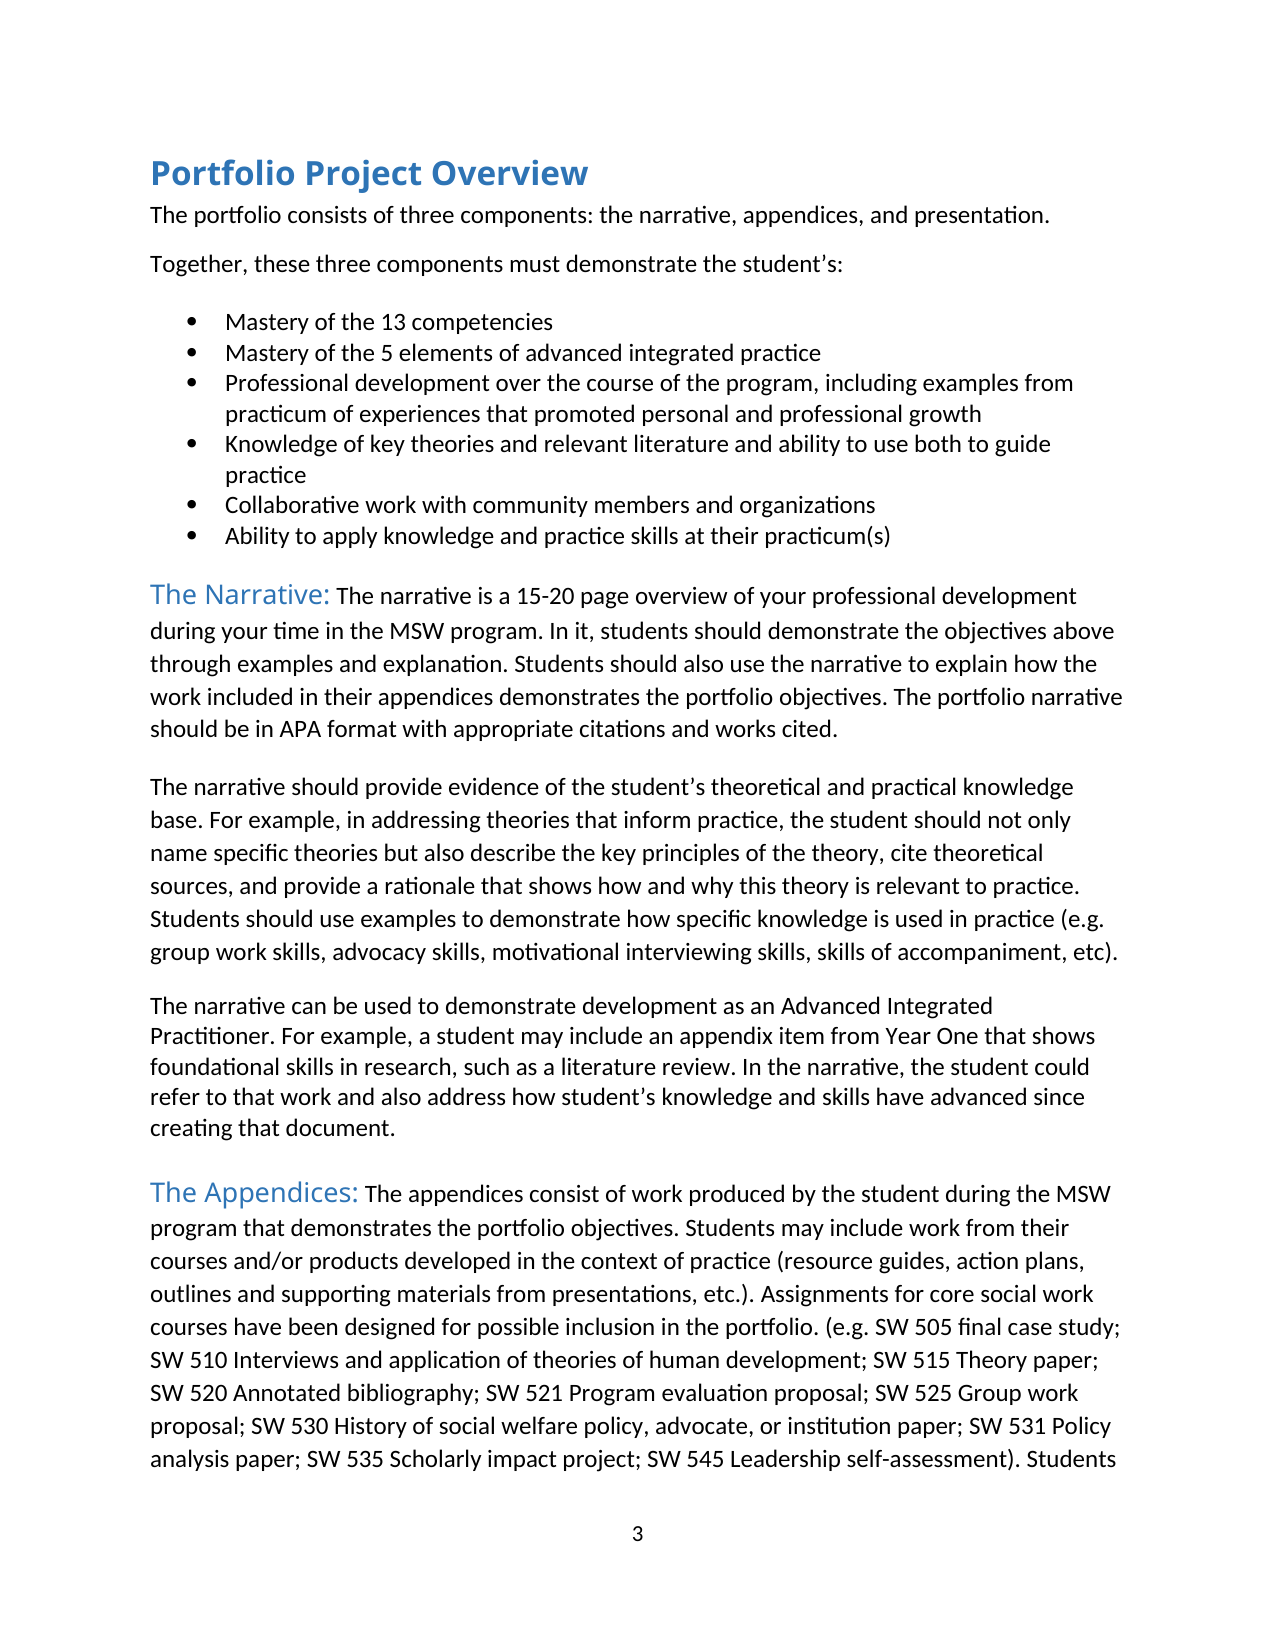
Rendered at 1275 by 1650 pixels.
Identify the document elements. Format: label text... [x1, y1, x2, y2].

text Together, these three components must demonstrate the student’s: [150, 248, 1125, 279]
text The narrative should provide evidence of the student’s theoretical and practical knowledge base. For example, in addressing theories that inform practice, the student should not only name specific theories but also describe the key principles of the theory, cite theoretical sources, and provide a rationale that shows how and why this theory is relevant to practice. Students should use examples to demonstrate how specific knowledge is used in practice (e.g. group work skills, advocacy skills, motivational interviewing skills, skills of accompaniment, etc). [150, 772, 1125, 967]
list Collaborative work with community members and organizations [187, 489, 1125, 520]
list Ability to apply knowledge and practice skills at their practicum(s) [187, 520, 1125, 551]
list Professional development over the course of the program, including examples from practicum of experiences that promoted personal and professional growth [187, 367, 1125, 428]
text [150, 1173, 1125, 1473]
subtitle Portfolio Project Overview [150, 150, 1125, 195]
list Mastery of the 13 competencies [187, 306, 1125, 337]
text The narrative can be used to demonstrate development as an Advanced Integrated Practitioner. For example, a student may include an appendix item from Year One that shows foundational skills in research, such as a literature review. In the narrative, the student could refer to that work and also address how student’s knowledge and skills have advanced since creating that document. [150, 990, 1125, 1142]
text The portfolio consists of three components: the narrative, appendices, and presentation. [150, 199, 1125, 229]
text The Narrative: The narrative is a 15-20 page overview of your professional development during your time in the MSW program. In it, students should demonstrate the objectives above through examples and explanation. Students should also use the narrative to explain how the work included in their appendices demonstrates the portfolio objectives. The portfolio narrative should be in APA format with appropriate citations and works cited. [150, 576, 1125, 744]
list Knowledge of key theories and relevant literature and ability to use both to guide practice [187, 428, 1125, 489]
list Mastery of the 5 elements of advanced integrated practice [187, 337, 1125, 367]
